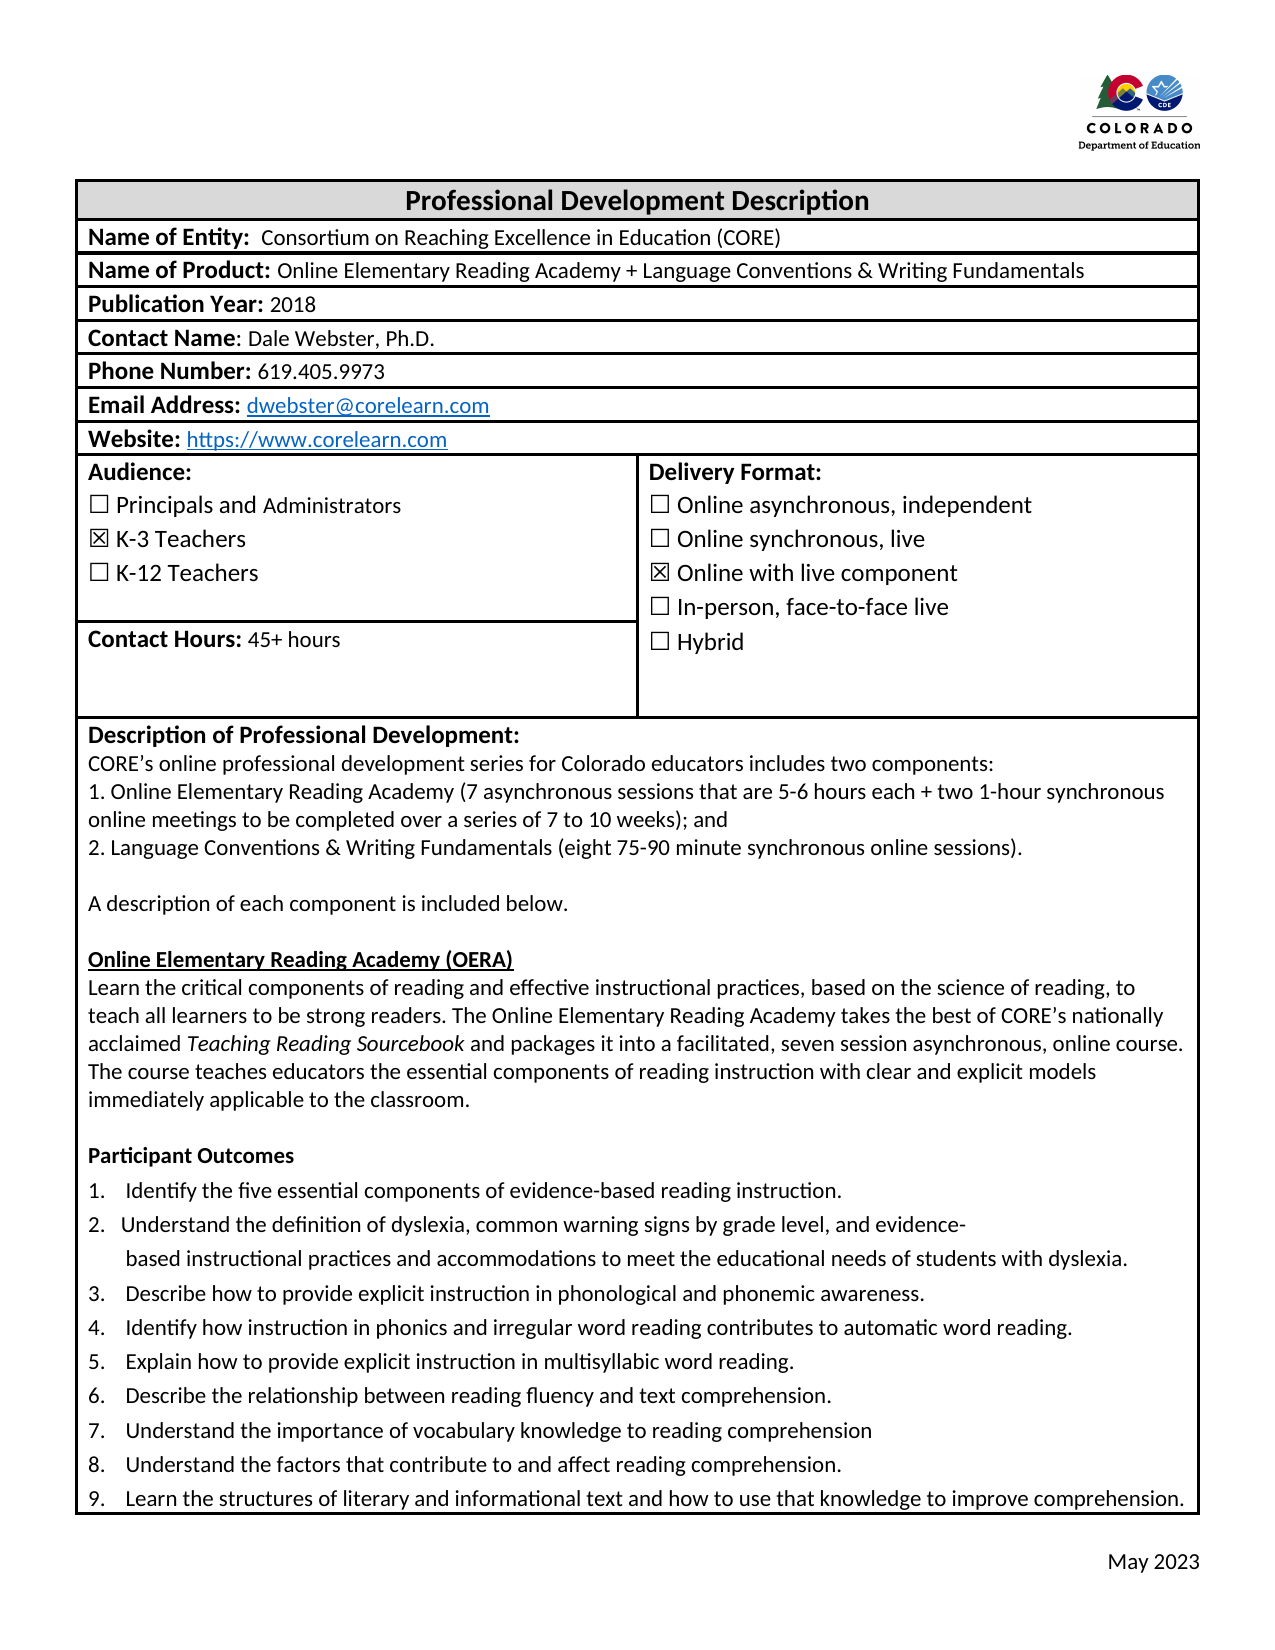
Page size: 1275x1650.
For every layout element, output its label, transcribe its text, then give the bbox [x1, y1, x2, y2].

table_cell Delivery Format: Online asynchronous, independent Online synchronous, live Online with live component In-person, face-to-face live Hybrid [639, 456, 1197, 716]
table_header Professional Development Description [78, 182, 1197, 218]
table_cell Name of Entity: Consortium on Reaching Excellence in Education (CORE) [78, 221, 1197, 251]
table_cell Audience: Principals and Administrators K-3 Teachers K-12 Teachers [78, 456, 636, 619]
table_cell Publication Year: 2018 [78, 288, 1197, 319]
table_cell Contact Name: Dale Webster, Ph.D. [78, 322, 1197, 352]
picture [1078, 75, 1200, 151]
table_cell Website: https://www.corelearn.com [78, 423, 1197, 453]
table_cell Phone Number: 619.405.9973 [78, 355, 1197, 386]
table_cell Contact Hours: 45+ hours [78, 623, 636, 716]
table_cell Name of Product: Online Elementary Reading Academy + Language Conventions & Writing Fundamentals [78, 255, 1197, 285]
table_cell Email Address: dwebster@corelearn.com [78, 389, 1197, 419]
